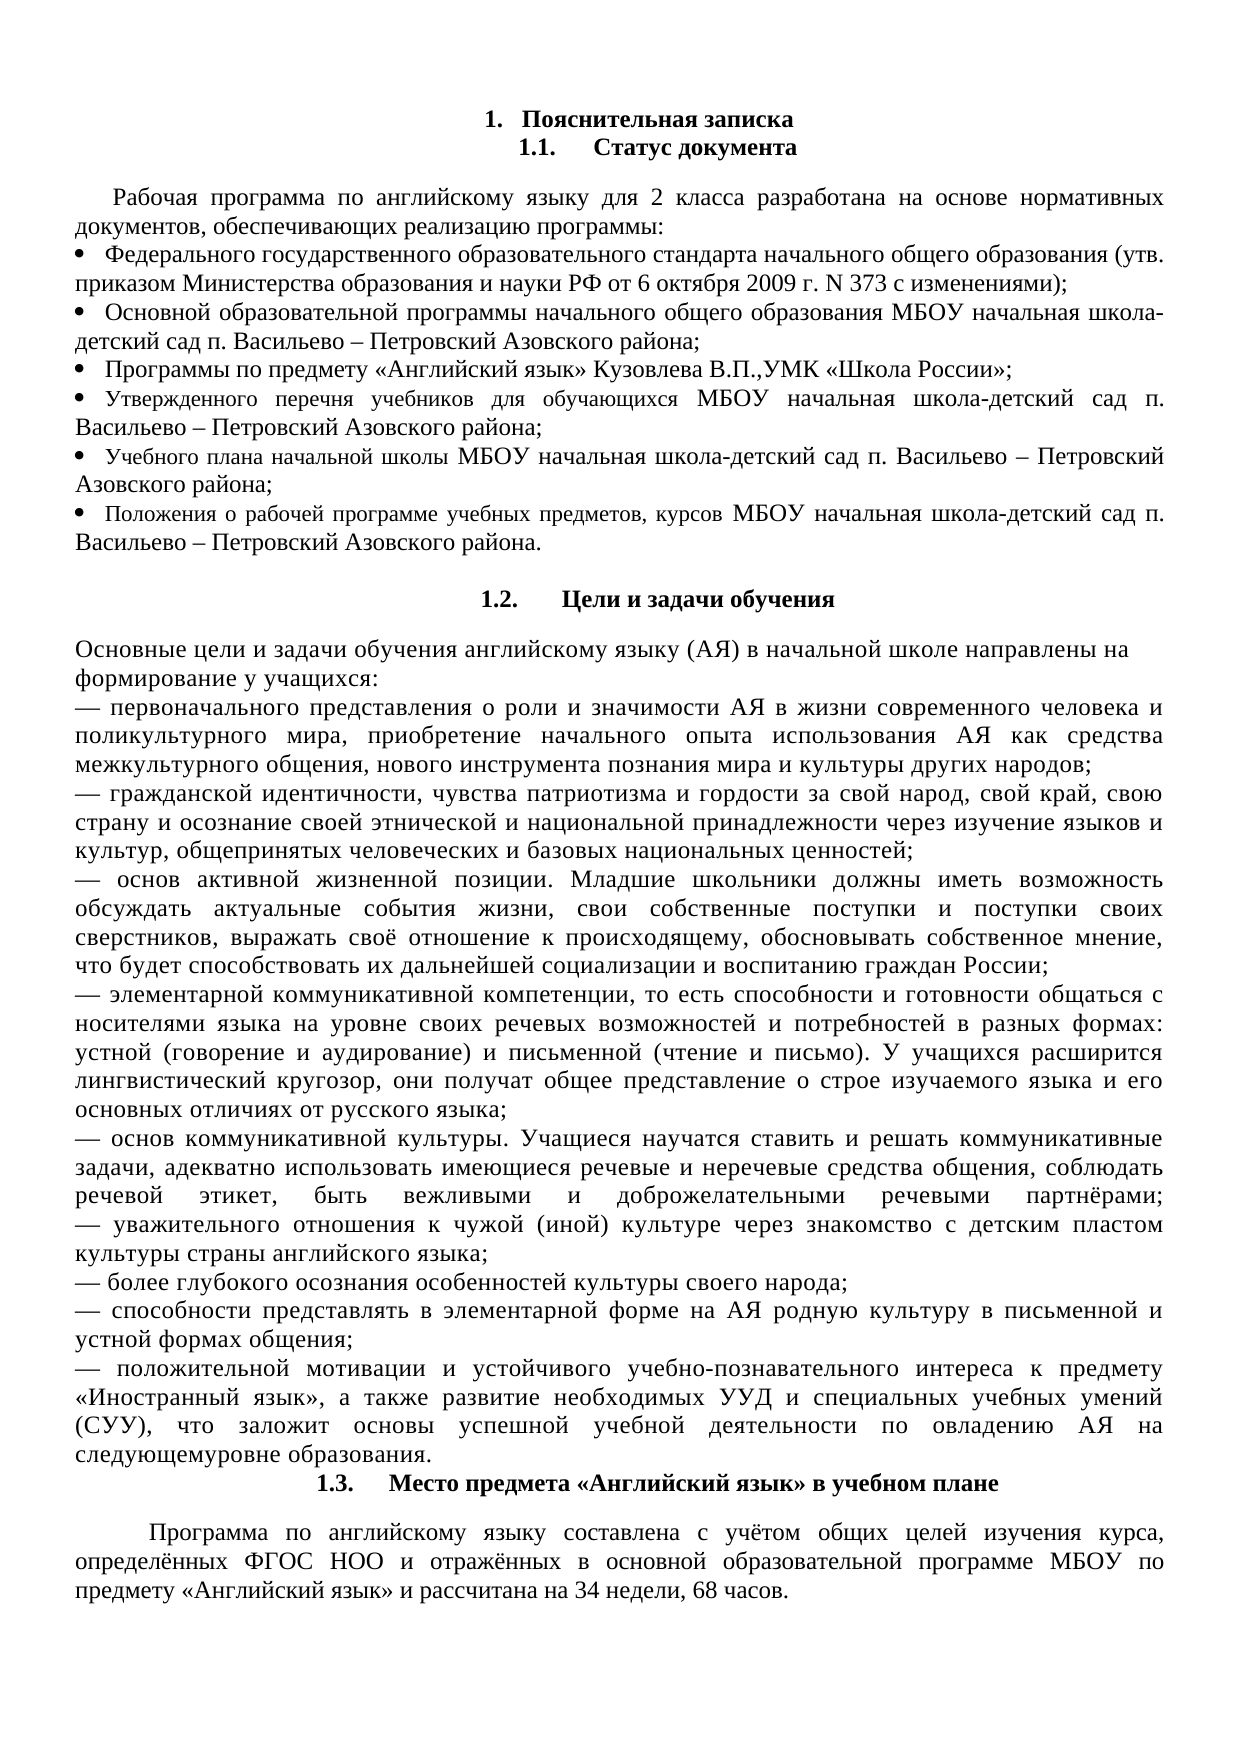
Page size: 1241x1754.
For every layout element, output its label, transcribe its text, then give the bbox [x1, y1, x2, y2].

text 1.3. Место предмета «Английский язык» в учебном плане [150, 1468, 1165, 1497]
text Рабочая программа по английскому языку для 2 класса разработана на основе нормативных документов, обеспечивающих реализацию программы: [75, 182, 1165, 239]
text — более глубокого осознания особенностей культуры своего народа; [75, 1267, 1165, 1295]
text — способности представлять в элементарной форме на АЯ родную культуру в письменной и устной формах общения; [75, 1295, 1165, 1353]
text 1.2. Цели и задачи обучения [150, 584, 1165, 613]
list Федерального государственного образовательного стандарта начального общего образования (утв. приказом Министерства образования и науки РФ от 6 октября 2009 г. N 373 с изменениями); [75, 239, 1165, 297]
text — положительной мотивации и устойчивого учебно-познавательного интереса к предмету «Иностранный язык», а также развитие необходимых УУД и специальных учебных умений (СУУ), что заложит основы успешной учебной деятельности по овладению АЯ на следующемуровне образования. [75, 1353, 1165, 1468]
text — первоначального представления о роли и значимости АЯ в жизни современного человека и поликультурного мира, приобретение начального опыта использования АЯ как средства межкультурного общения, нового инструмента познания мира и культуры других народов; [75, 692, 1165, 778]
list Учебного плана начальной школы МБОУ начальная школа-детский сад п. Васильево – Петровский Азовского района; [75, 441, 1165, 498]
list Утвержденного перечня учебников для обучающихся МБОУ начальная школа-детский сад п. Васильево – Петровский Азовского района; [75, 383, 1165, 441]
list Основной образовательной программы начального общего образования МБОУ начальная школа-детский сад п. Васильево – Петровский Азовского района; [75, 297, 1165, 354]
text — элементарной коммуникативной компетенции, то есть способности и готовности общаться с носителями языка на уровне своих речевых возможностей и потребностей в разных формах: устной (говорение и аудирование) и письменной (чтение и письмо). У учащихся расширится лингвистический кругозор, они получат общее представление о строе изучаемого языка и его основных отличиях от русского языка; [75, 979, 1165, 1123]
list Пояснительная записка [112, 104, 1165, 132]
text Основные цели и задачи обучения английскому языку (АЯ) в начальной школе направлены на формирование у учащихся: [75, 634, 1165, 692]
list Статус документа [150, 132, 1165, 161]
list Положения о рабочей программе учебных предметов, курсов МБОУ начальная школа-детский сад п. Васильево – Петровский Азовского района. [75, 498, 1165, 556]
text — основ активной жизненной позиции. Младшие школьники должны иметь возможность обсуждать актуальные события жизни, свои собственные поступки и поступки своих сверстников, выражать своё отношение к происходящему, обосновывать собственное мнение, что будет способствовать их дальнейшей социализации и воспитанию граждан России; [75, 864, 1165, 979]
list Программы по предмету «Английский язык» Кузовлева В.П.,УМК «Школа России»; [75, 354, 1165, 383]
text — основ коммуникативной культуры. Учащиеся научатся ставить и решать коммуникативные задачи, адекватно использовать имеющиеся речевые и неречевые средства общения, соблюдать речевой этикет, быть вежливыми и доброжелательными речевыми партнёрами; — уважительного отношения к чужой (иной) культуре через знакомство с детским пластом культуры страны английского языка; [75, 1123, 1165, 1267]
text — гражданской идентичности, чувства патриотизма и гордости за свой народ, свой край, свою страну и осознание своей этнической и национальной принадлежности через изучение языков и культур, общепринятых человеческих и базовых национальных ценностей; [75, 778, 1165, 864]
text Программа по английскому языку составлена с учётом общих целей изучения курса, определённых ФГОС НОО и отражённых в основной образовательной программе МБОУ по предмету «Английский язык» и рассчитана на 34 недели, 68 часов. [75, 1517, 1165, 1604]
